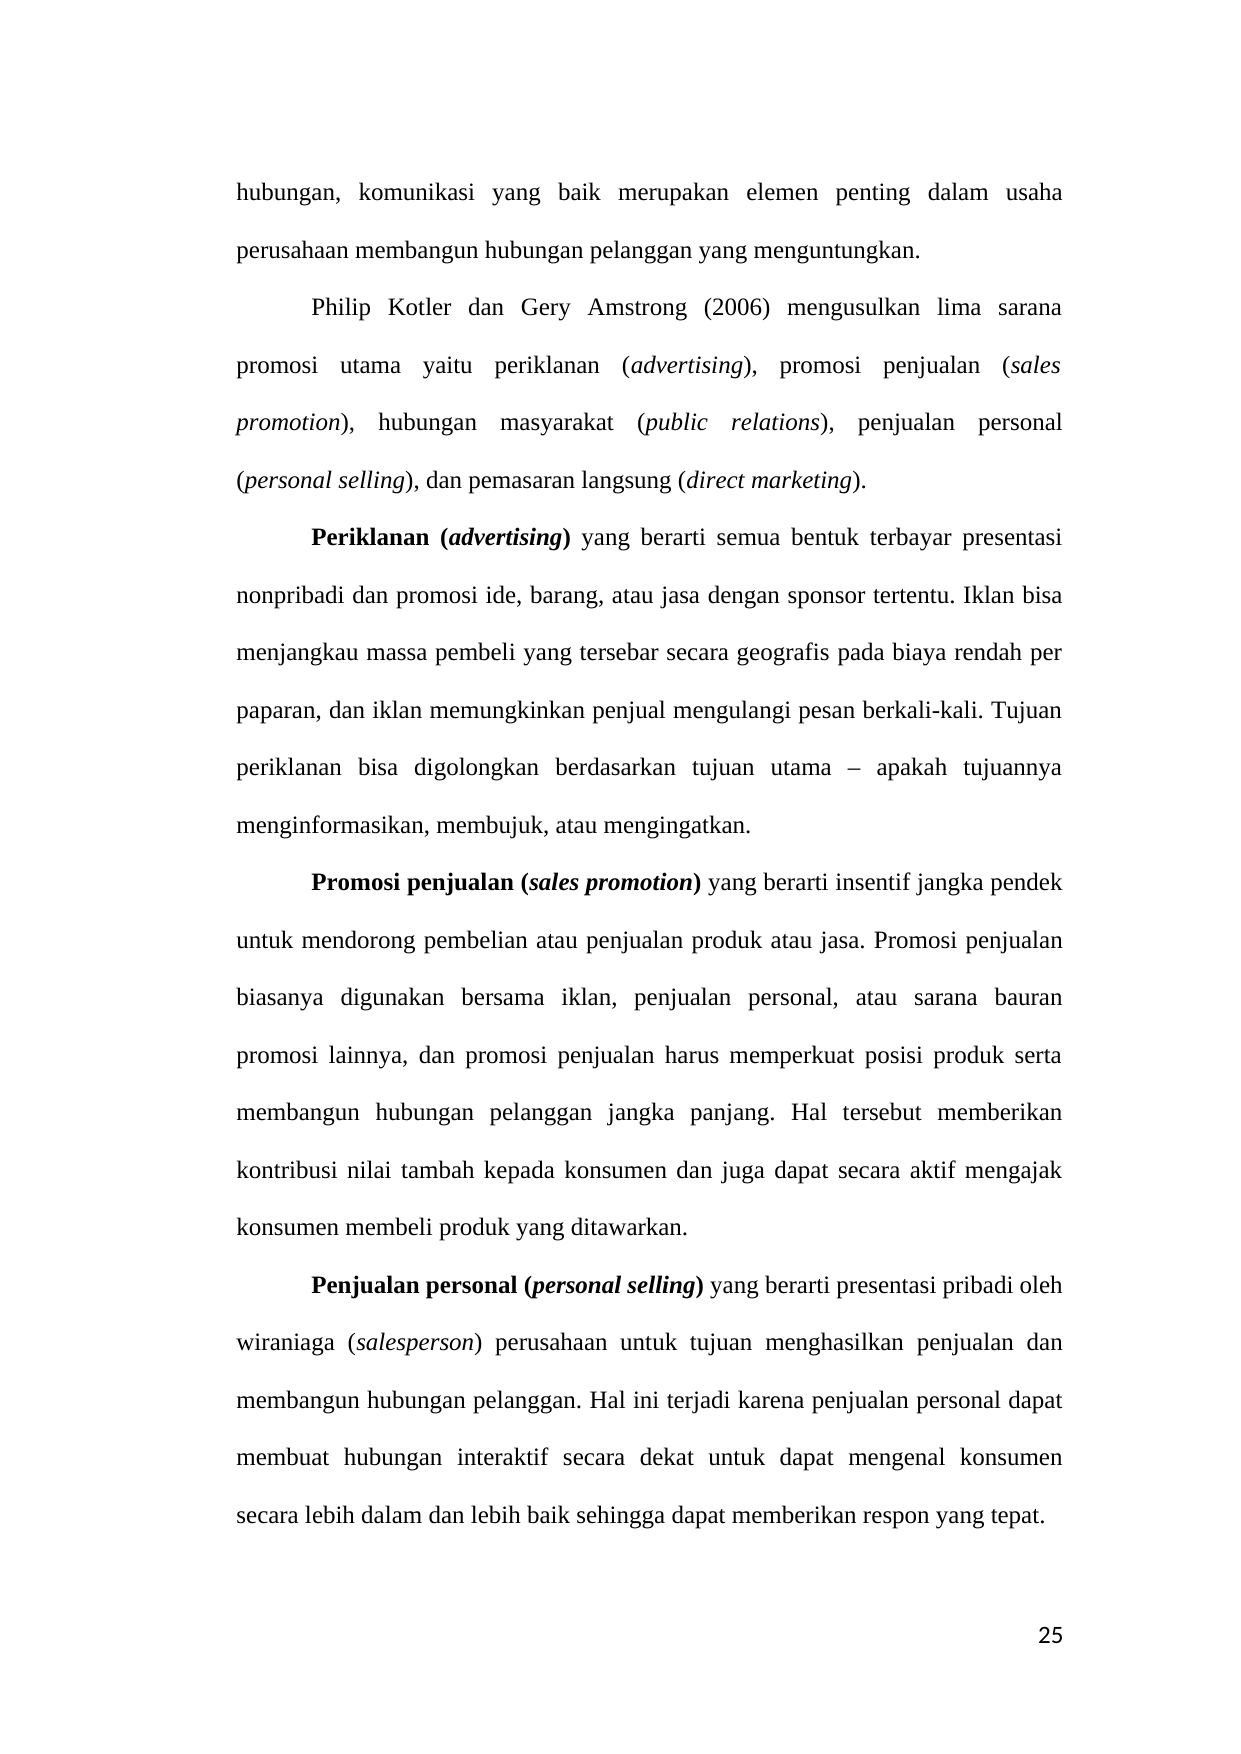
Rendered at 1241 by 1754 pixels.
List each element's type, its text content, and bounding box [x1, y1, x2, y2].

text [236, 177, 1063, 263]
text Philip Kotler dan Gery Amstrong (2006) mengusulkan lima sarana promosi utama yaitu periklanan (advertising), promosi penjualan (sales promotion), hubungan masyarakat (public relations), penjualan personal (personal selling), dan pemasaran langsung (direct marketing). [236, 292, 1063, 493]
text Penjualan personal (personal selling) yang berarti presentasi pribadi oleh wiraniaga (salesperson) perusahaan untuk tujuan menghasilkan penjualan dan membangun hubungan pelanggan. Hal ini terjadi karena penjualan personal dapat membuat hubungan interaktif secara dekat untuk dapat mengenal konsumen secara lebih dalam dan lebih baik sehingga dapat memberikan respon yang tepat. [236, 1270, 1063, 1528]
text Promosi penjualan (sales promotion) yang berarti insentif jangka pendek untuk mendorong pembelian atau penjualan produk atau jasa. Promosi penjualan biasanya digunakan bersama iklan, penjualan personal, atau sarana bauran promosi lainnya, dan promosi penjualan harus memperkuat posisi produk serta membangun hubungan pelanggan jangka panjang. Hal tersebut memberikan kontribusi nilai tambah kepada konsumen dan juga dapat secara aktif mengajak konsumen membeli produk yang ditawarkan. [236, 867, 1063, 1241]
text Periklanan (advertising) yang berarti semua bentuk terbayar presentasi nonpribadi dan promosi ide, barang, atau jasa dengan sponsor tertentu. Iklan bisa menjangkau massa pembeli yang tersebar secara geografis pada biaya rendah per paparan, dan iklan memungkinkan penjual mengulangi pesan berkali-kali. Tujuan periklanan bisa digolongkan berdasarkan tujuan utama – apakah tujuannya menginformasikan, membujuk, atau mengingatkan. [236, 522, 1063, 838]
